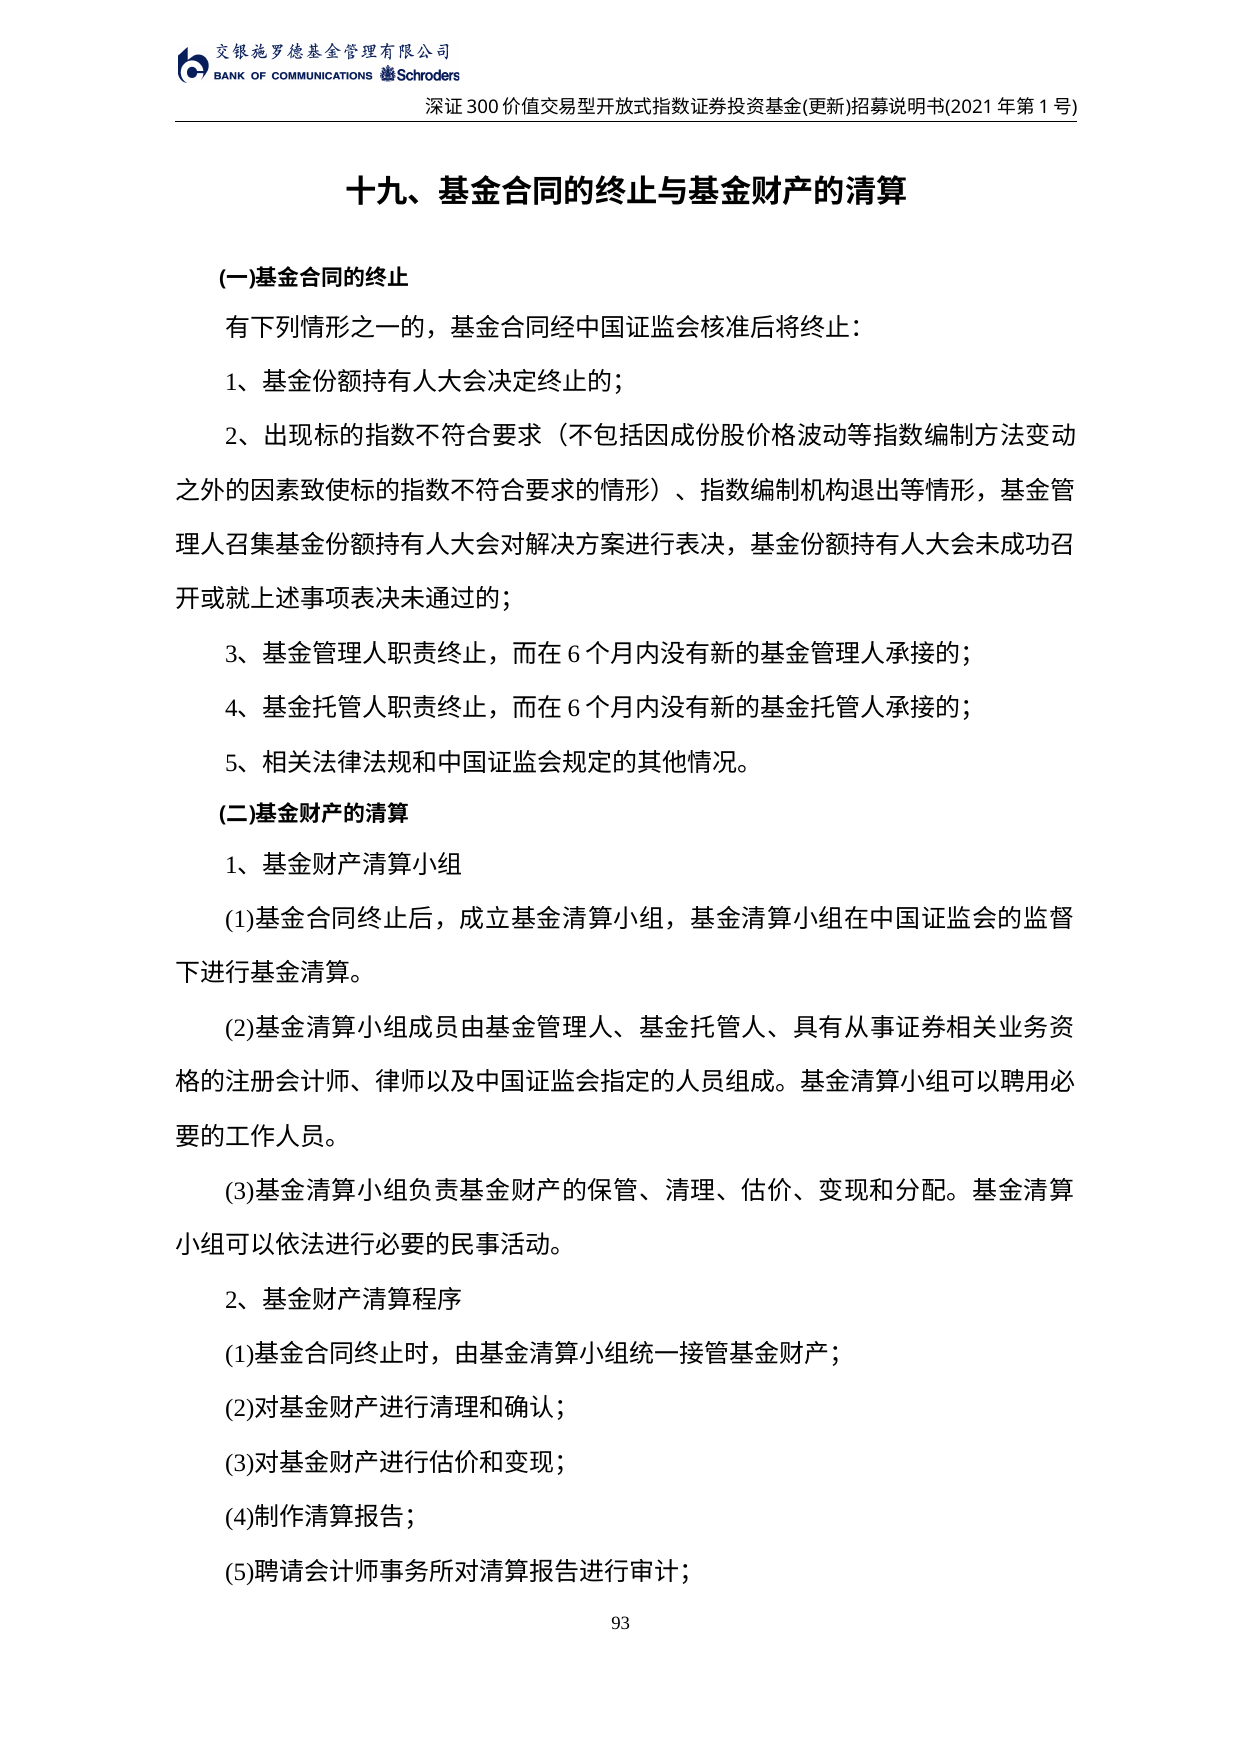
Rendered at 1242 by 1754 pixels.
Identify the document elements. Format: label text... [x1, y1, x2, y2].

subtitle 十九、基金合同的终止与基金财产的清算 [175, 167, 1077, 212]
text (3)基金清算小组负责基金财产的保管、清理、估价、变现和分配。基金清算小组可以依法进行必要的民事活动。 [175, 1170, 1077, 1261]
text (4)制作清算报告； [175, 1497, 1077, 1533]
text 3、基金管理人职责终止，而在6个月内没有新的基金管理人承接的； [175, 633, 1077, 669]
text 2、基金财产清算程序 [175, 1279, 1077, 1315]
text 5、相关法律法规和中国证监会规定的其他情况。 [175, 742, 1077, 778]
text (二)基金财产的清算 [175, 796, 1077, 828]
text 有下列情形之一的，基金合同经中国证监会核准后将终止： [175, 307, 1077, 343]
text (5)聘请会计师事务所对清算报告进行审计； [175, 1551, 1077, 1587]
text (1)基金合同终止后，成立基金清算小组，基金清算小组在中国证监会的监督下进行基金清算。 [175, 898, 1077, 989]
text (2)基金清算小组成员由基金管理人、基金托管人、具有从事证券相关业务资格的注册会计师、律师以及中国证监会指定的人员组成。基金清算小组可以聘用必要的工作人员。 [175, 1007, 1077, 1152]
text (3)对基金财产进行估价和变现； [175, 1442, 1077, 1478]
text (2)对基金财产进行清理和确认； [175, 1388, 1077, 1424]
picture [178, 43, 460, 83]
text 1、基金财产清算小组 [175, 844, 1077, 880]
text (一)基金合同的终止 [175, 259, 1077, 291]
text 4、基金托管人职责终止，而在6个月内没有新的基金托管人承接的； [175, 688, 1077, 724]
text 2、出现标的指数不符合要求（不包括因成份股价格波动等指数编制方法变动之外的因素致使标的指数不符合要求的情形）、指数编制机构退出等情形，基金管理人召集基金份额持有人大会对解决方案进行表决，基金份额持有人大会未成功召开或就上述事项表决未通过的； [175, 416, 1077, 615]
text (1)基金合同终止时，由基金清算小组统一接管基金财产； [175, 1333, 1077, 1370]
text 1、基金份额持有人大会决定终止的； [175, 361, 1077, 398]
